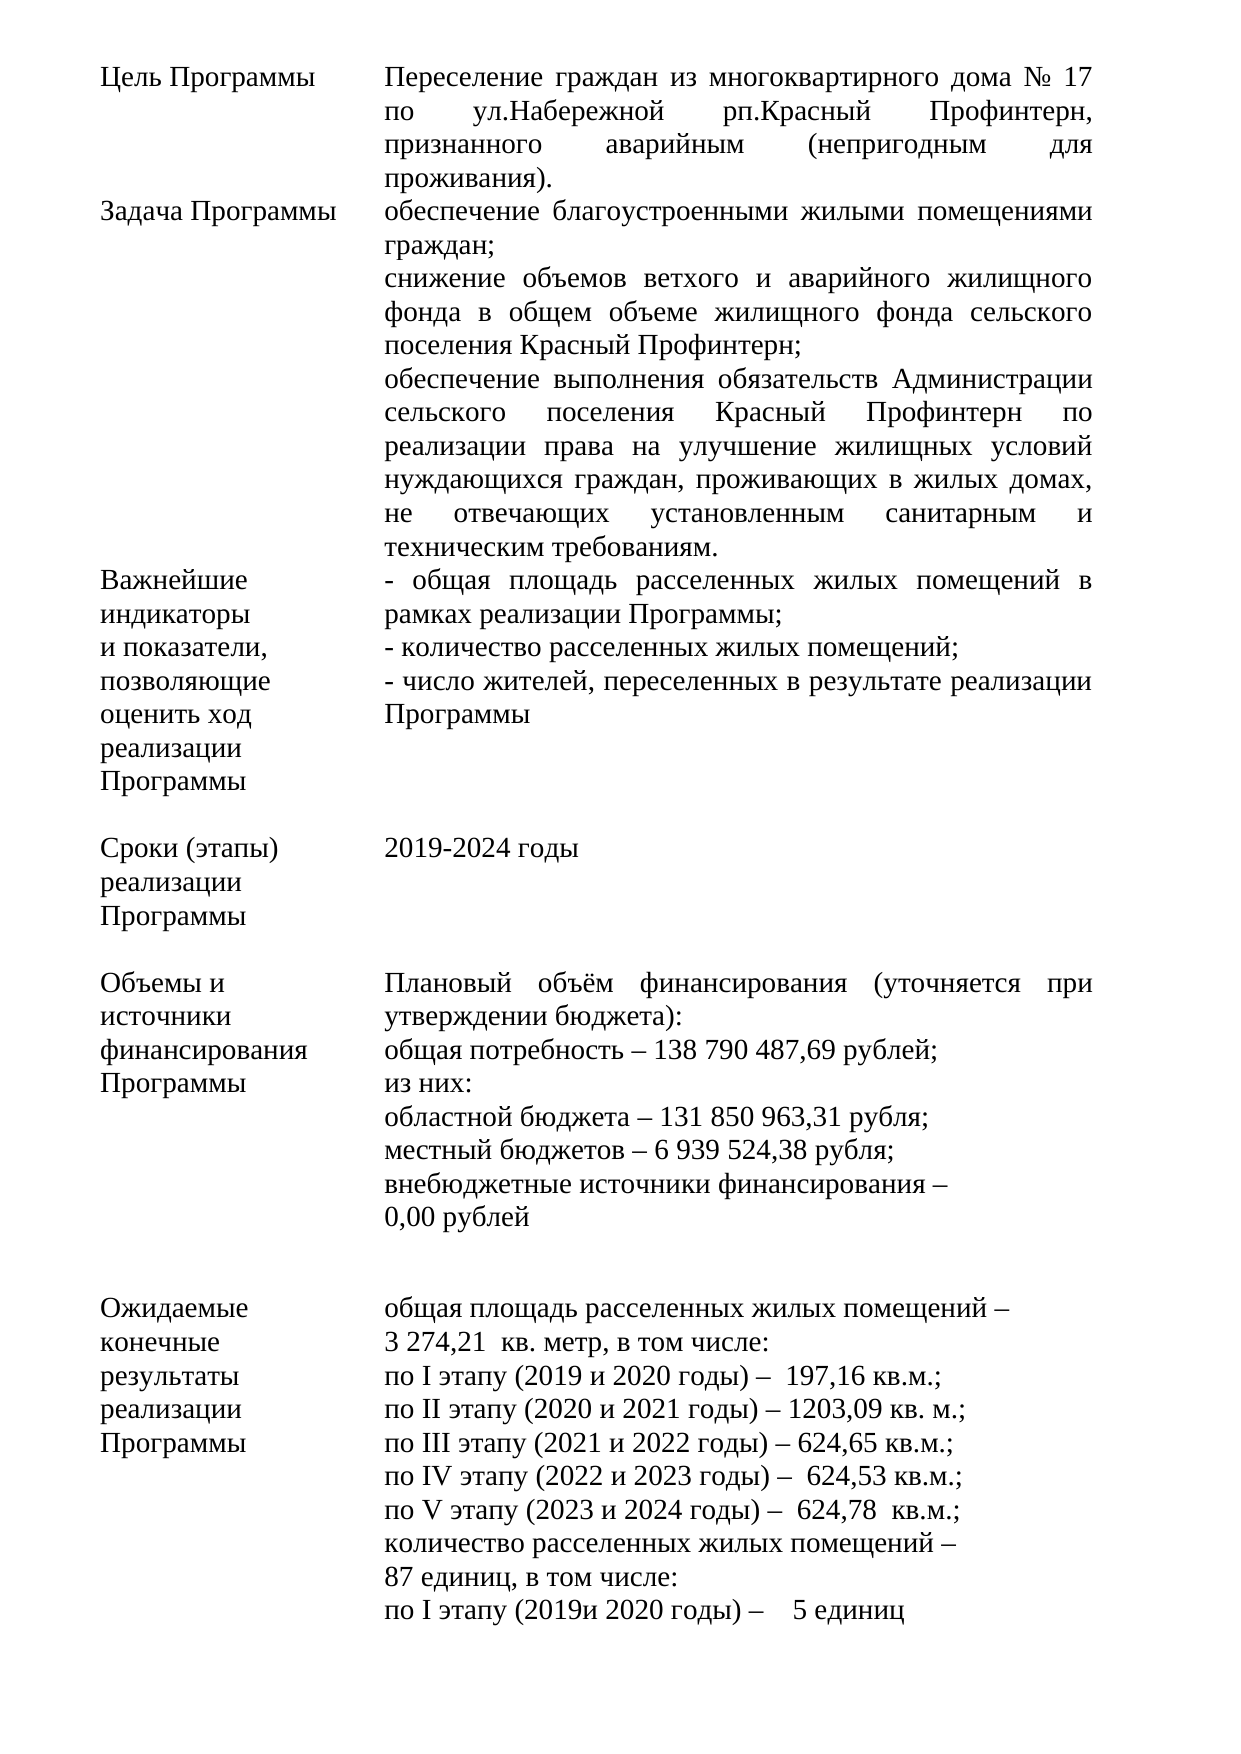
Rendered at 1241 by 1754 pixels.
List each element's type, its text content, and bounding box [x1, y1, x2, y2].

table_cell Объемы и источники финансирования Программы [89, 965, 373, 1291]
table_cell Задача Программы [89, 193, 373, 562]
table_cell Плановый объём финансирования (уточняется при утверждении бюджета): общая потребность – 138 790 487,69 рублей; из них: областной бюджета – 131 850 963,31 рубля; местный бюджетов – 6 939 524,38 рубля; внебюджетные источники финансирования – 0,00 рублей [373, 965, 1104, 1291]
table_cell обеспечение благоустроенными жилыми помещениями граждан; снижение объемов ветхого и аварийного жилищного фонда в общем объеме жилищного фонда сельского поселения Красный Профинтерн; обеспечение выполнения обязательств Администрации сельского поселения Красный Профинтерн по реализации права на улучшение жилищных условий нуждающихся граждан, проживающих в жилых домах, не отвечающих установленным санитарным и техническим требованиям. [373, 193, 1104, 562]
table_cell Важнейшие индикаторы и показатели, позволяющие оценить ход реализации Программы [89, 562, 373, 831]
table_cell Сроки (этапы) реализации Программы [89, 831, 373, 965]
table_cell Переселение граждан из многоквартирного дома № 17 по ул.Набережной рп.Красный Профинтерн, признанного аварийным (непригодным для проживания). [373, 59, 1104, 193]
table_cell - общая площадь расселенных жилых помещений в рамках реализации Программы; - количество расселенных жилых помещений; - число жителей, переселенных в результате реализации Программы [373, 562, 1104, 831]
table_cell Цель Программы [89, 59, 373, 193]
table_cell 2019-2024 годы [373, 831, 1104, 965]
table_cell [89, 1291, 373, 1626]
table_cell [373, 1291, 1104, 1626]
